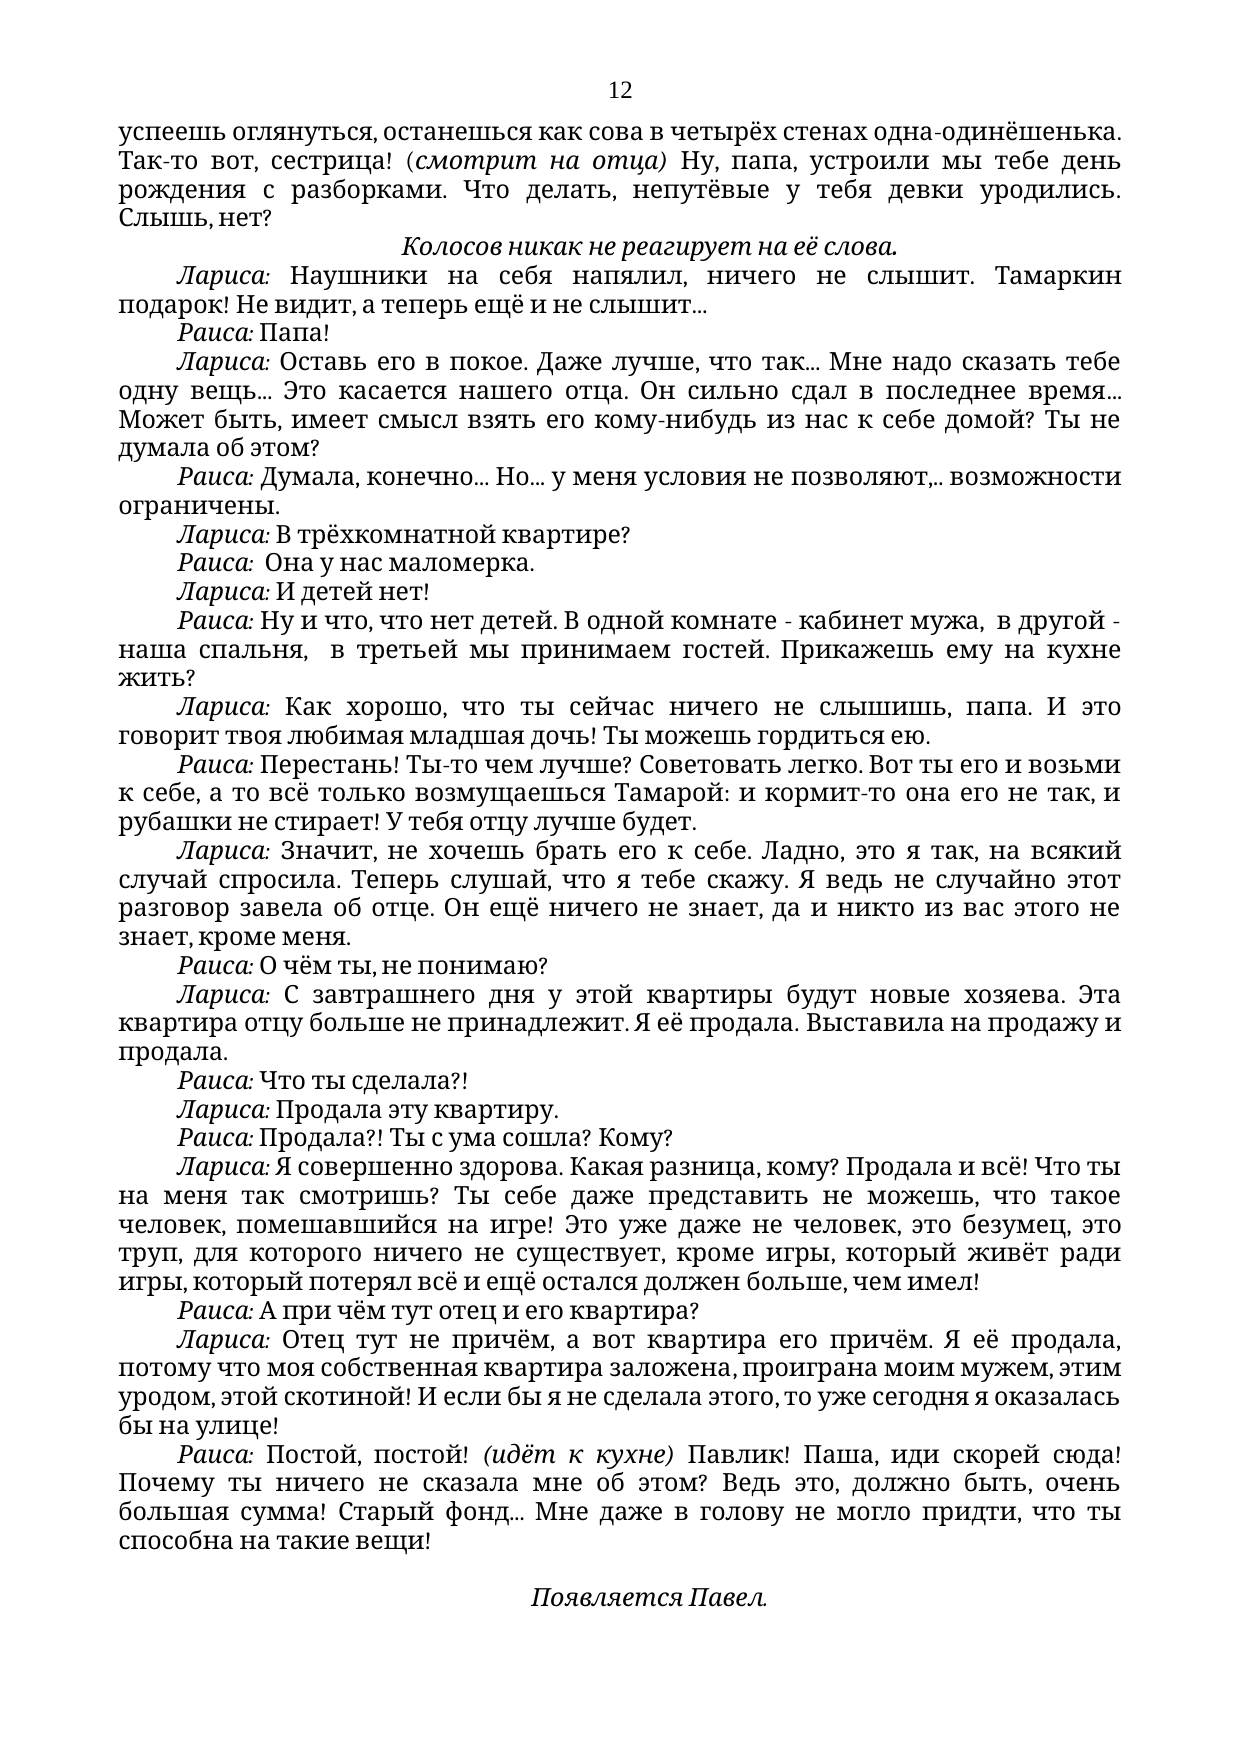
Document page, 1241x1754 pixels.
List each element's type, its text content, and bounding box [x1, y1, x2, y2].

text Лариса: Наушники на себя напялил, ничего не слышит. Тамаркин подарок! Не видит, а теперь ещё и не слышит... [118, 262, 1122, 319]
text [118, 118, 1122, 233]
text Раиса: А при чём тут отец и его квартира? [118, 1297, 1122, 1326]
text Раиса: Перестань! Ты-то чем лучше? Советовать легко. Вот ты его и возьми к себе, а то всё только возмущаешься Тамарой: и кормит-то она его не так, и рубашки не стирает! У тебя отцу лучше будет. [118, 751, 1122, 837]
text Лариса: И детей нет! [118, 578, 1122, 607]
text Колосов никак не реагирует на её слова. [118, 233, 1122, 262]
text Раиса: Что ты сделала?! [118, 1067, 1122, 1096]
text Раиса: Продала?! Ты с ума сошла? Кому? [118, 1124, 1122, 1153]
text Раиса: О чём ты, не понимаю? [118, 952, 1122, 981]
text Раиса: Постой, постой! (идёт к кухне) Павлик! Паша, иди скорей сюда! Почему ты ничего не сказала мне об этом? Ведь это, должно быть, очень большая сумма! Старый фонд... Мне даже в голову не могло придти, что ты способна на такие вещи! [118, 1441, 1122, 1556]
text Лариса: Как хорошо, что ты сейчас ничего не слышишь, папа. И это говорит твоя любимая младшая дочь! Ты можешь гордиться ею. [118, 693, 1122, 751]
text Раиса: Она у нас маломерка. [118, 549, 1122, 578]
text Лариса: Значит, не хочешь брать его к себе. Ладно, это я так, на всякий случай спросила. Теперь слушай, что я тебе скажу. Я ведь не случайно этот разговор завела об отце. Он ещё ничего не знает, да и никто из вас этого не знает, кроме меня. [118, 837, 1122, 952]
text Раиса: Папа! [118, 319, 1122, 348]
text Раиса: Думала, конечно... Но... у меня условия не позволяют,.. возможности ограничены. [118, 463, 1122, 521]
text Лариса: Я совершенно здорова. Какая разница, кому? Продала и всё! Что ты на меня так смотришь? Ты себе даже представить не можешь, что такое человек, помешавшийся на игре! Это уже даже не человек, это безумец, это труп, для которого ничего не существует, кроме игры, который живёт ради игры, который потерял всё и ещё остался должен больше, чем имел! [118, 1153, 1122, 1297]
text Лариса: С завтрашнего дня у этой квартиры будут новые хозяева. Эта квартира отцу больше не принадлежит. Я её продала. Выставила на продажу и продала. [118, 981, 1122, 1067]
text Появляется Павел. [118, 1584, 1122, 1613]
text Раиса: Ну и что, что нет детей. В одной комнате - кабинет мужа, в другой - наша спальня, в третьей мы принимаем гостей. Прикажешь ему на кухне жить? [118, 607, 1122, 693]
text Лариса: Отец тут не причём, а вот квартира его причём. Я её продала, потому что моя собственная квартира заложена, проиграна моим мужем, этим уродом, этой скотиной! И если бы я не сделала этого, то уже сегодня я оказалась бы на улице! [118, 1326, 1122, 1441]
text Лариса: Продала эту квартиру. [118, 1096, 1122, 1124]
text Лариса: Оставь его в покое. Даже лучше, что так... Мне надо сказать тебе одну вещь... Это касается нашего отца. Он сильно сдал в последнее время... Может быть, имеет смысл взять его кому-нибудь из нас к себе домой? Ты не думала об этом? [118, 348, 1122, 463]
text Лариса: В трёхкомнатной квартире? [118, 521, 1122, 549]
